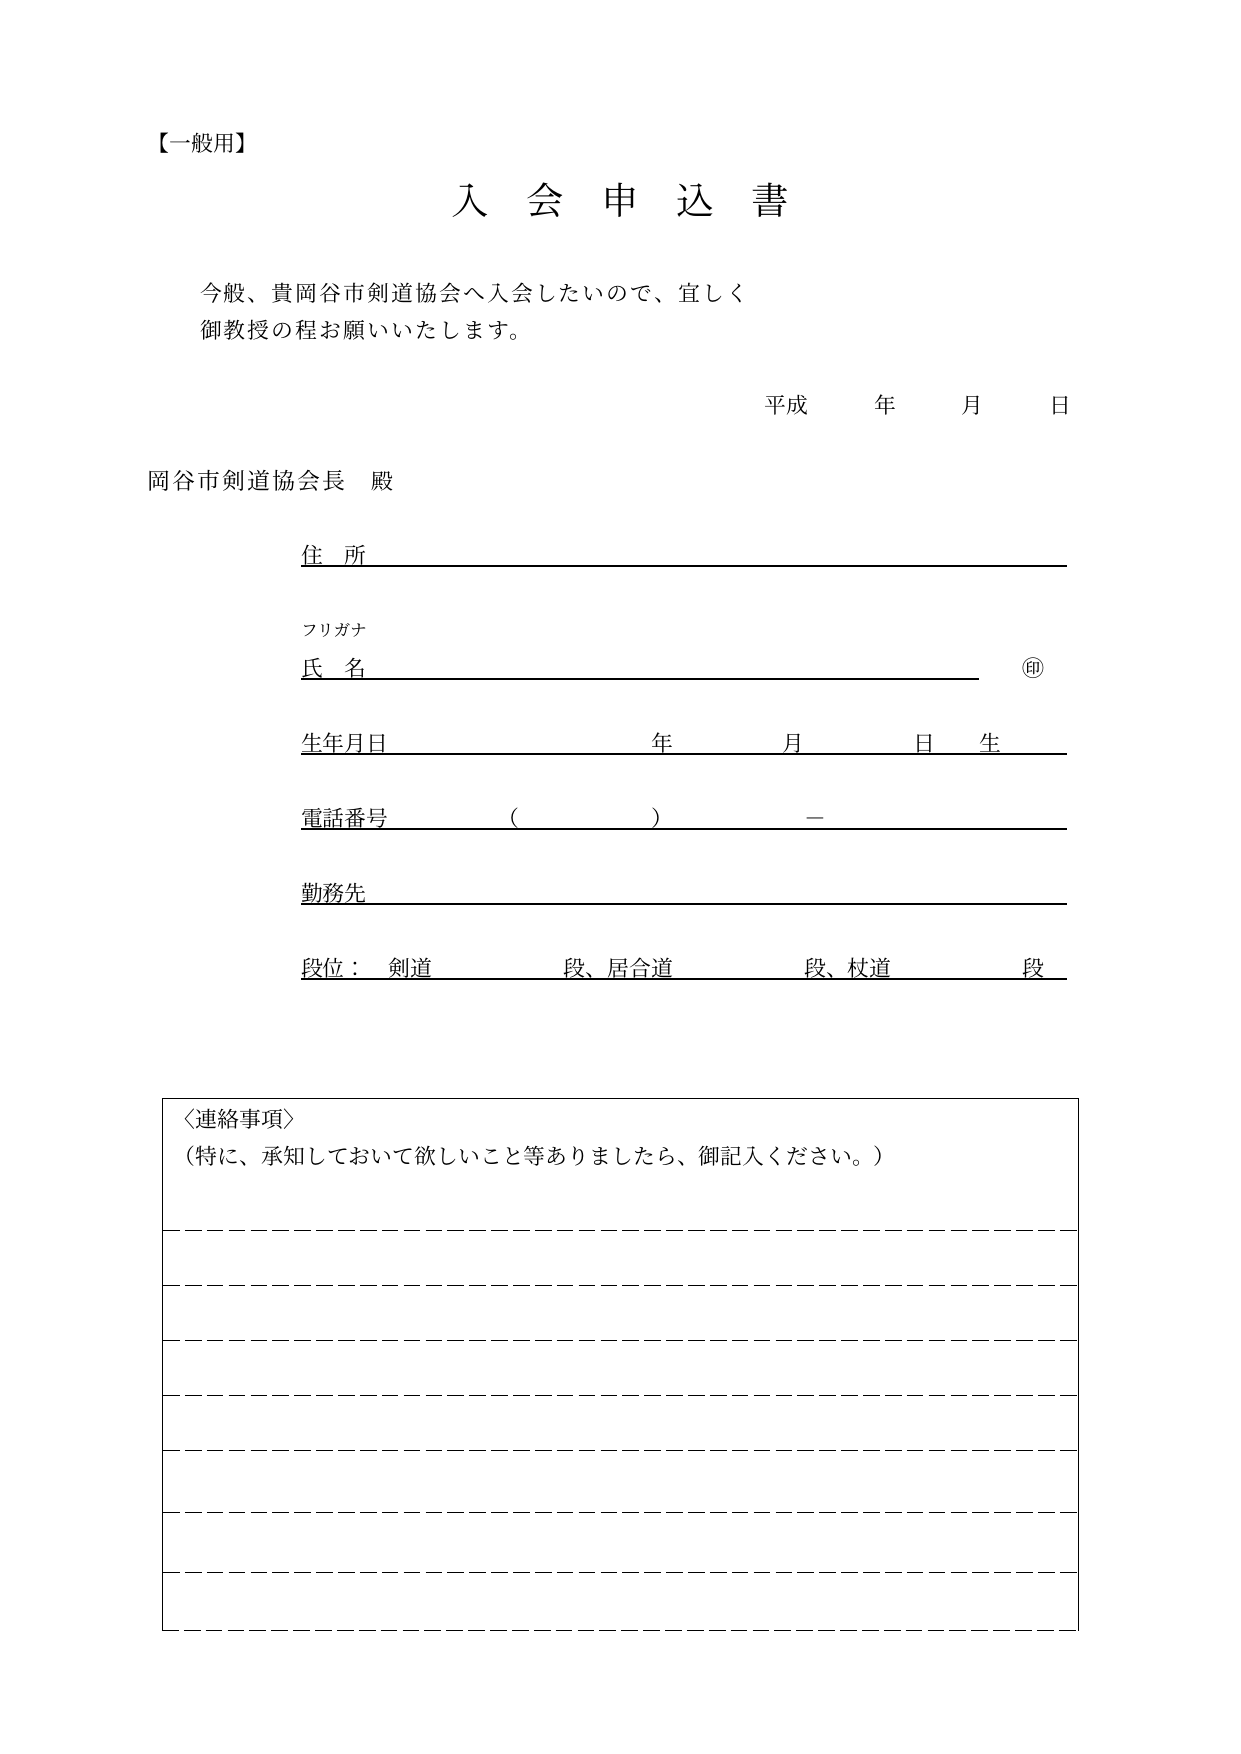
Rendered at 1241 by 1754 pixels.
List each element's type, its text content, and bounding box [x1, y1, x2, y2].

table_cell [163, 1395, 1078, 1450]
text 段位： 剣道 段、居合道 段、杖道 段 [148, 948, 1092, 986]
text 御教授の程お願いいたします。 [148, 311, 1092, 348]
text 平成 年 月 日 [148, 386, 1071, 423]
text 入 会 申 込 書 [148, 161, 1092, 236]
text 生年月日 年 月 日 生 [148, 723, 1092, 761]
text 住 所 [148, 536, 1092, 573]
table_header 〈連絡事項〉 （特に、承知しておいて欲しいこと等ありましたら、御記入ください。） [163, 1099, 1078, 1230]
text フリガナ [148, 611, 1092, 648]
text 勤務先 [148, 873, 1092, 911]
text 今般、貴岡谷市剣道協会へ入会したいので、宜しく [148, 273, 1092, 311]
table_cell [163, 1230, 1078, 1285]
table_cell [163, 1450, 1078, 1512]
text 岡谷市剣道協会長 殿 [148, 461, 1092, 498]
table_cell [163, 1340, 1078, 1395]
table_cell [163, 1285, 1078, 1340]
text 【一般用】 [148, 123, 1092, 161]
table_cell [163, 1512, 1078, 1572]
table_cell [163, 1572, 1078, 1630]
text 電話番号 （ ） － [148, 798, 1092, 836]
text 氏 名 ㊞ [148, 648, 1092, 686]
